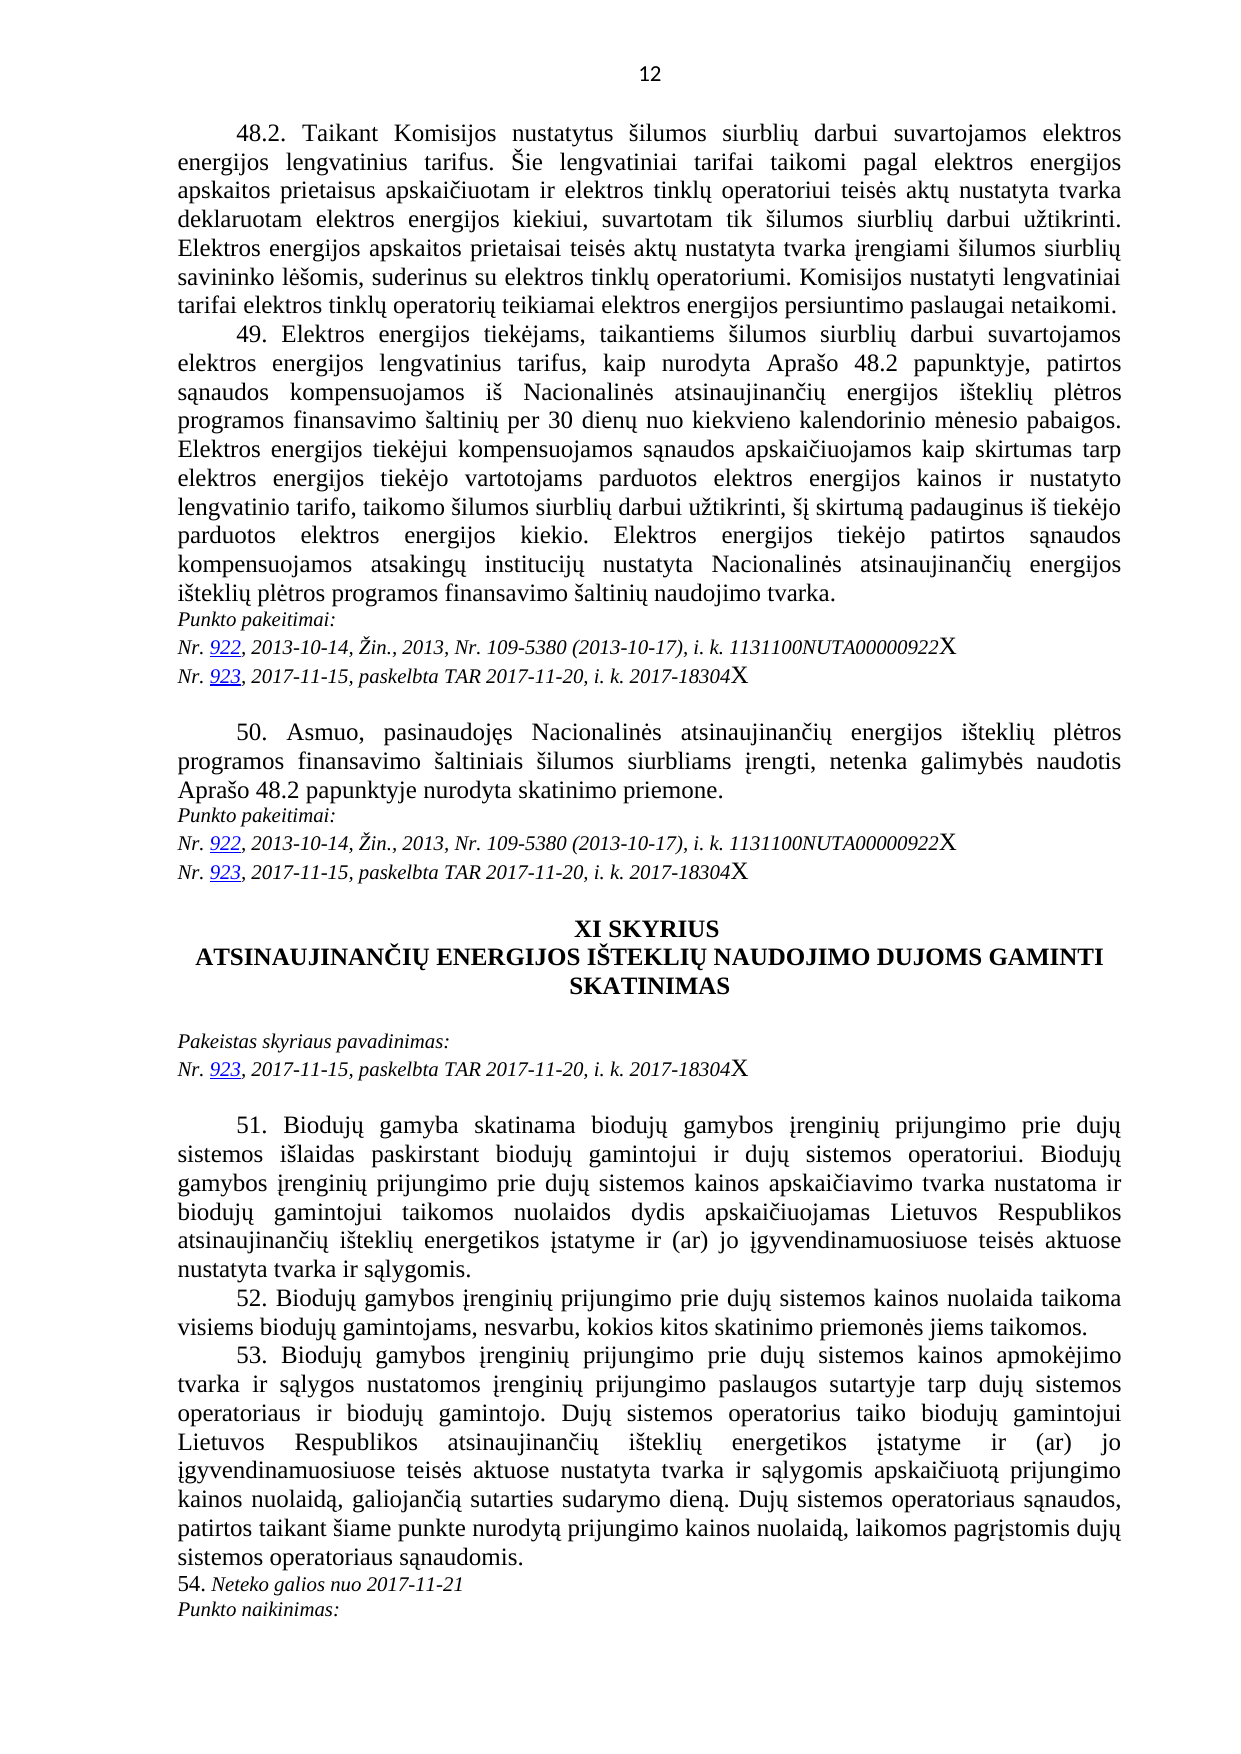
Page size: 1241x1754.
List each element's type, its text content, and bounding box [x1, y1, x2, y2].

text 53. Biodujų gamybos įrenginių prijungimo prie dujų sistemos kainos apmokėjimo tvarka ir sąlygos nustatomos įrenginių prijungimo paslaugos sutartyje tarp dujų sistemos operatoriaus ir biodujų gamintojo. Dujų sistemos operatorius taiko biodujų gamintojui Lietuvos Respublikos atsinaujinančių išteklių energetikos įstatyme ir (ar) jo įgyvendinamuosiuose teisės aktuose nustatyta tvarka ir sąlygomis apskaičiuotą prijungimo kainos nuolaidą, galiojančią sutarties sudarymo dieną. Dujų sistemos operatoriaus sąnaudos, patirtos taikant šiame punkte nurodytą prijungimo kainos nuolaidą, laikomos pagrįstomis dujų sistemos operatoriaus sąnaudomis. [177, 1340, 1122, 1570]
text 51. Biodujų gamyba skatinama biodujų gamybos įrenginių prijungimo prie dujų sistemos išlaidas paskirstant biodujų gamintojui ir dujų sistemos operatoriui. Biodujų gamybos įrenginių prijungimo prie dujų sistemos kainos apskaičiavimo tvarka nustatoma ir biodujų gamintojui taikomos nuolaidos dydis apskaičiuojamas Lietuvos Respublikos atsinaujinančių išteklių energetikos įstatyme ir (ar) jo įgyvendinamuosiuose teisės aktuose nustatyta tvarka ir sąlygomis. [177, 1110, 1122, 1283]
text 49. Elektros energijos tiekėjams, taikantiems šilumos siurblių darbui suvartojamos elektros energijos lengvatinius tarifus, kaip nurodyta Aprašo 48.2 papunktyje, patirtos sąnaudos kompensuojamos iš Nacionalinės atsinaujinančių energijos išteklių plėtros programos finansavimo šaltinių per 30 dienų nuo kiekvieno kalendorinio mėnesio pabaigos. Elektros energijos tiekėjui kompensuojamos sąnaudos apskaičiuojamos kaip skirtumas tarp elektros energijos tiekėjo vartotojams parduotos elektros energijos kainos ir nustatyto lengvatinio tarifo, taikomo šilumos siurblių darbui užtikrinti, šį skirtumą padauginus iš tiekėjo parduotos elektros energijos kiekio. Elektros energijos tiekėjo patirtos sąnaudos kompensuojamos atsakingų institucijų nustatyta Nacionalinės atsinaujinančių energijos išteklių plėtros programos finansavimo šaltinių naudojimo tvarka. [177, 319, 1122, 607]
text XI SKYRIUS ATSINAUJINANČIŲ ENERGIJOS IŠTEKLIŲ NAUDOJIMO DUJOMS GAMINTI SKATINIMAS [177, 914, 1122, 1000]
text 48.2. Taikant Komisijos nustatytus šilumos siurblių darbui suvartojamos elektros energijos lengvatinius tarifus. Šie lengvatiniai tarifai taikomi pagal elektros energijos apskaitos prietaisus apskaičiuotam ir elektros tinklų operatoriui teisės aktų nustatyta tvarka deklaruotam elektros energijos kiekiui, suvartotam tik šilumos siurblių darbui užtikrinti. Elektros energijos apskaitos prietaisai teisės aktų nustatyta tvarka įrengiami šilumos siurblių savininko lėšomis, suderinus su elektros tinklų operatoriumi. Komisijos nustatyti lengvatiniai tarifai elektros tinklų operatorių teikiamai elektros energijos persiuntimo paslaugai netaikomi. [177, 118, 1122, 319]
text 50. Asmuo, pasinaudojęs Nacionalinės atsinaujinančių energijos išteklių plėtros programos finansavimo šaltiniais šilumos siurbliams įrengti, netenka galimybės naudotis Aprašo 48.2 papunktyje nurodyta skatinimo priemone. [177, 717, 1122, 803]
text 52. Biodujų gamybos įrenginių prijungimo prie dujų sistemos kainos nuolaida taikoma visiems biodujų gamintojams, nesvarbu, kokios kitos skatinimo priemonės jiems taikomos. [177, 1283, 1122, 1340]
